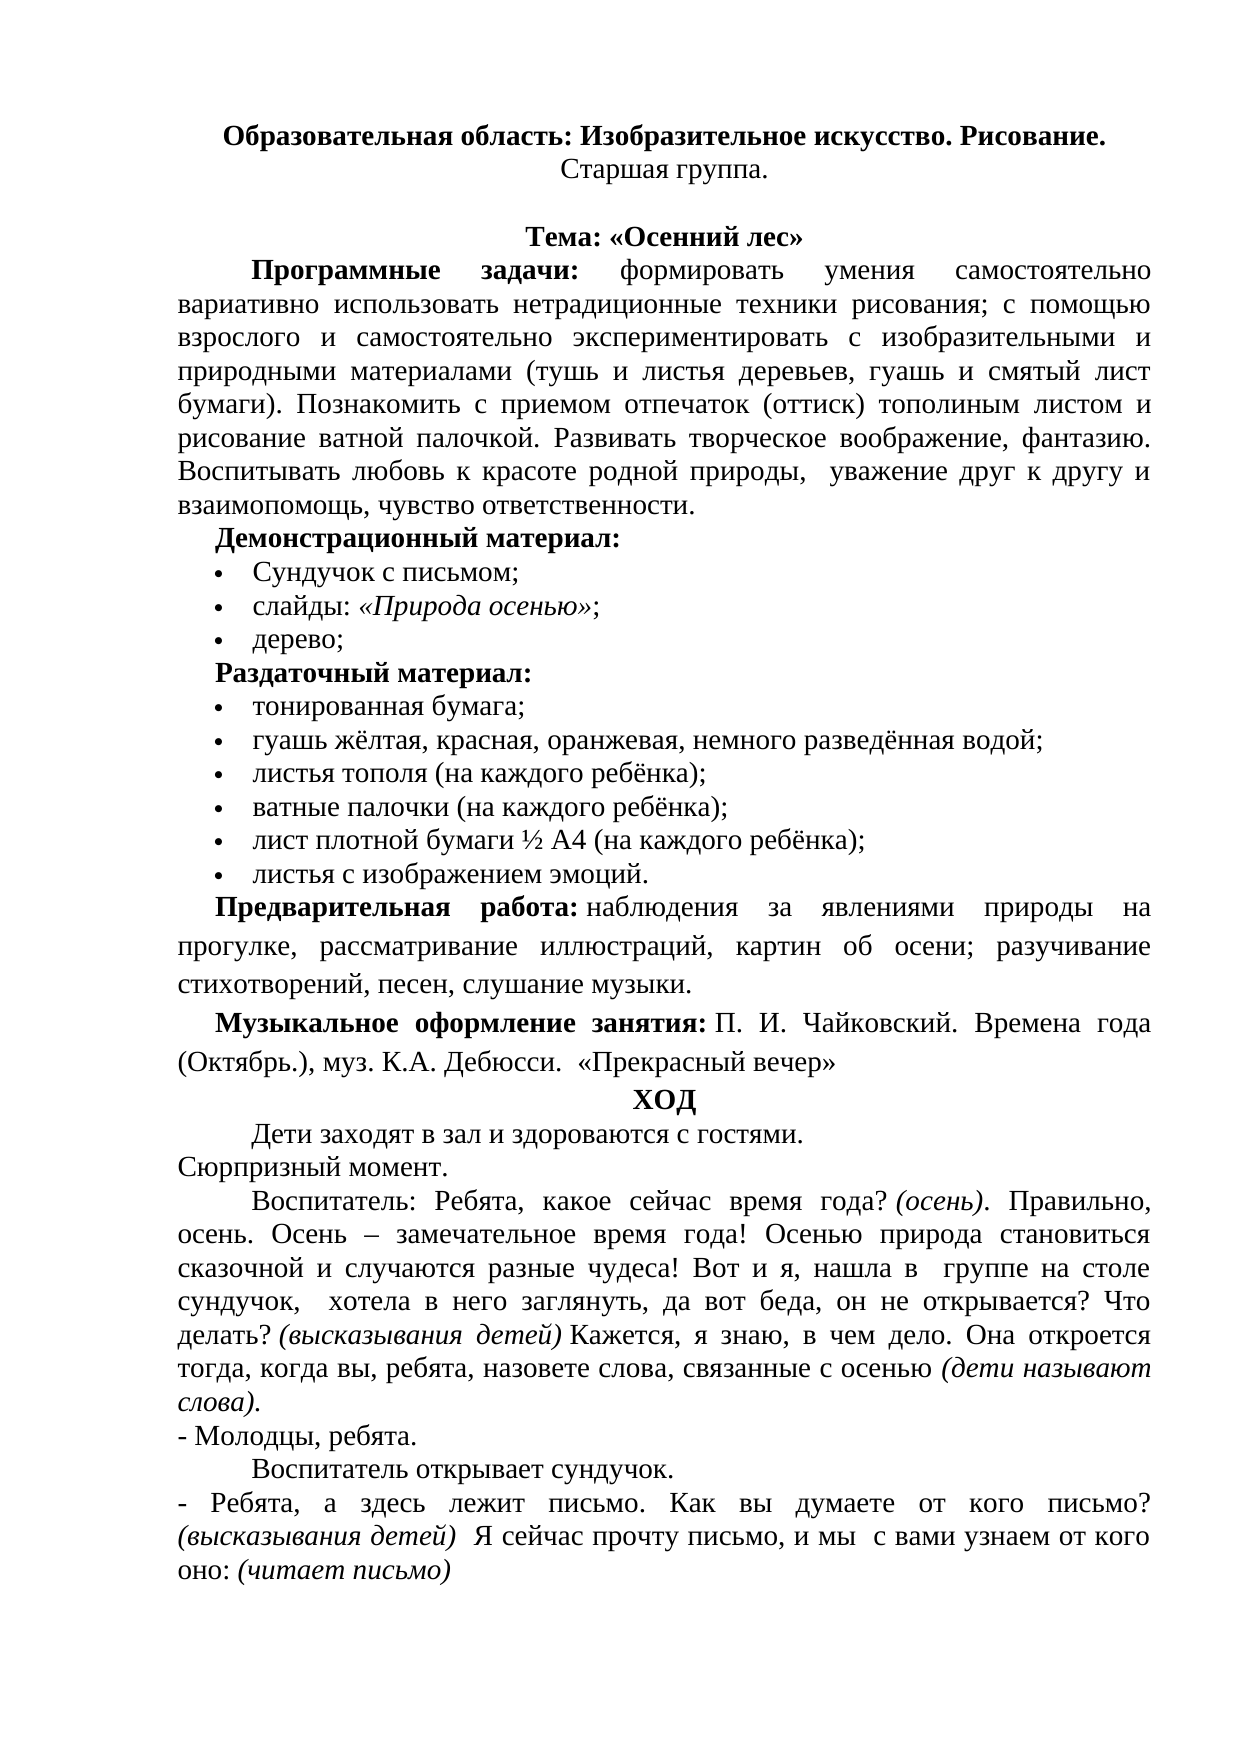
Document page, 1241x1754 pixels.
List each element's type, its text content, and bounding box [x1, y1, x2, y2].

text Раздаточный материал: [177, 655, 1152, 688]
text Старшая группа. [177, 152, 1152, 185]
text Предварительная работа: наблюдения за явлениями природы на прогулке, рассматривание иллюстраций, картин об осени; разучивание стихотворений, песен, слушание музыки. [177, 889, 1152, 1000]
list ватные палочки (на каждого ребёнка); [215, 789, 1152, 822]
text Образовательная область: Изобразительное искусство. Рисование. [177, 118, 1152, 152]
text Тема: «Осенний лес» [177, 219, 1152, 252]
text Демонстрационный материал: [177, 521, 1152, 554]
text Воспитатель: Ребята, какое сейчас время года? (осень). Правильно, осень. Осень – замечательное время года! Осенью природа становиться сказочной и случаются разные чудеса! Вот и я, нашла в группе на столе сундучок, хотела в него заглянуть, да вот беда, он не открывается? Что делать? (высказывания детей) Кажется, я знаю, в чем дело. Она откроется тогда, когда вы, ребята, назовете слова, связанные с осенью (дети называют слова). [177, 1183, 1152, 1418]
list гуашь жёлтая, красная, оранжевая, немного разведённая водой; [215, 722, 1152, 755]
text Музыкальное оформление занятия: П. И. Чайковский. Времена года (Октябрь.), муз. К.А. Дебюсси. «Прекрасный вечер» [177, 1005, 1152, 1077]
list слайды: «Природа осенью»; [215, 588, 1152, 621]
list дерево; [215, 621, 1152, 655]
list тонированная бумага; [215, 688, 1152, 722]
text Дети заходят в зал и здороваются с гостями. [177, 1116, 1152, 1149]
list лист плотной бумаги ½ А4 (на каждого ребёнка); [215, 822, 1152, 856]
text - Молодцы, ребята. [177, 1418, 1152, 1451]
text Сюрпризный момент. [177, 1149, 1152, 1183]
list Сундучок с письмом; [215, 554, 1152, 588]
list листья тополя (на каждого ребёнка); [215, 755, 1152, 789]
text Программные задачи: формировать умения самостоятельно вариативно использовать нетрадиционные техники рисования; с помощью взрослого и самостоятельно экспериментировать с изобразительными и природными материалами (тушь и листья деревьев, гуашь и смятый лист бумаги). Познакомить с приемом отпечаток (оттиск) тополиным листом и рисование ватной палочкой. Развивать творческое воображение, фантазию. Воспитывать любовь к красоте родной природы, уважение друг к другу и взаимопомощь, чувство ответственности. [177, 252, 1152, 521]
list листья с изображением эмоций. [215, 856, 1152, 889]
text Воспитатель открывает сундучок. [177, 1451, 1152, 1485]
text - Ребята, а здесь лежит письмо. Как вы думаете от кого письмо? (высказывания детей) Я сейчас прочту письмо, и мы с вами узнаем от кого оно: (читает письмо) [177, 1485, 1152, 1585]
text ХОД [177, 1082, 1152, 1116]
